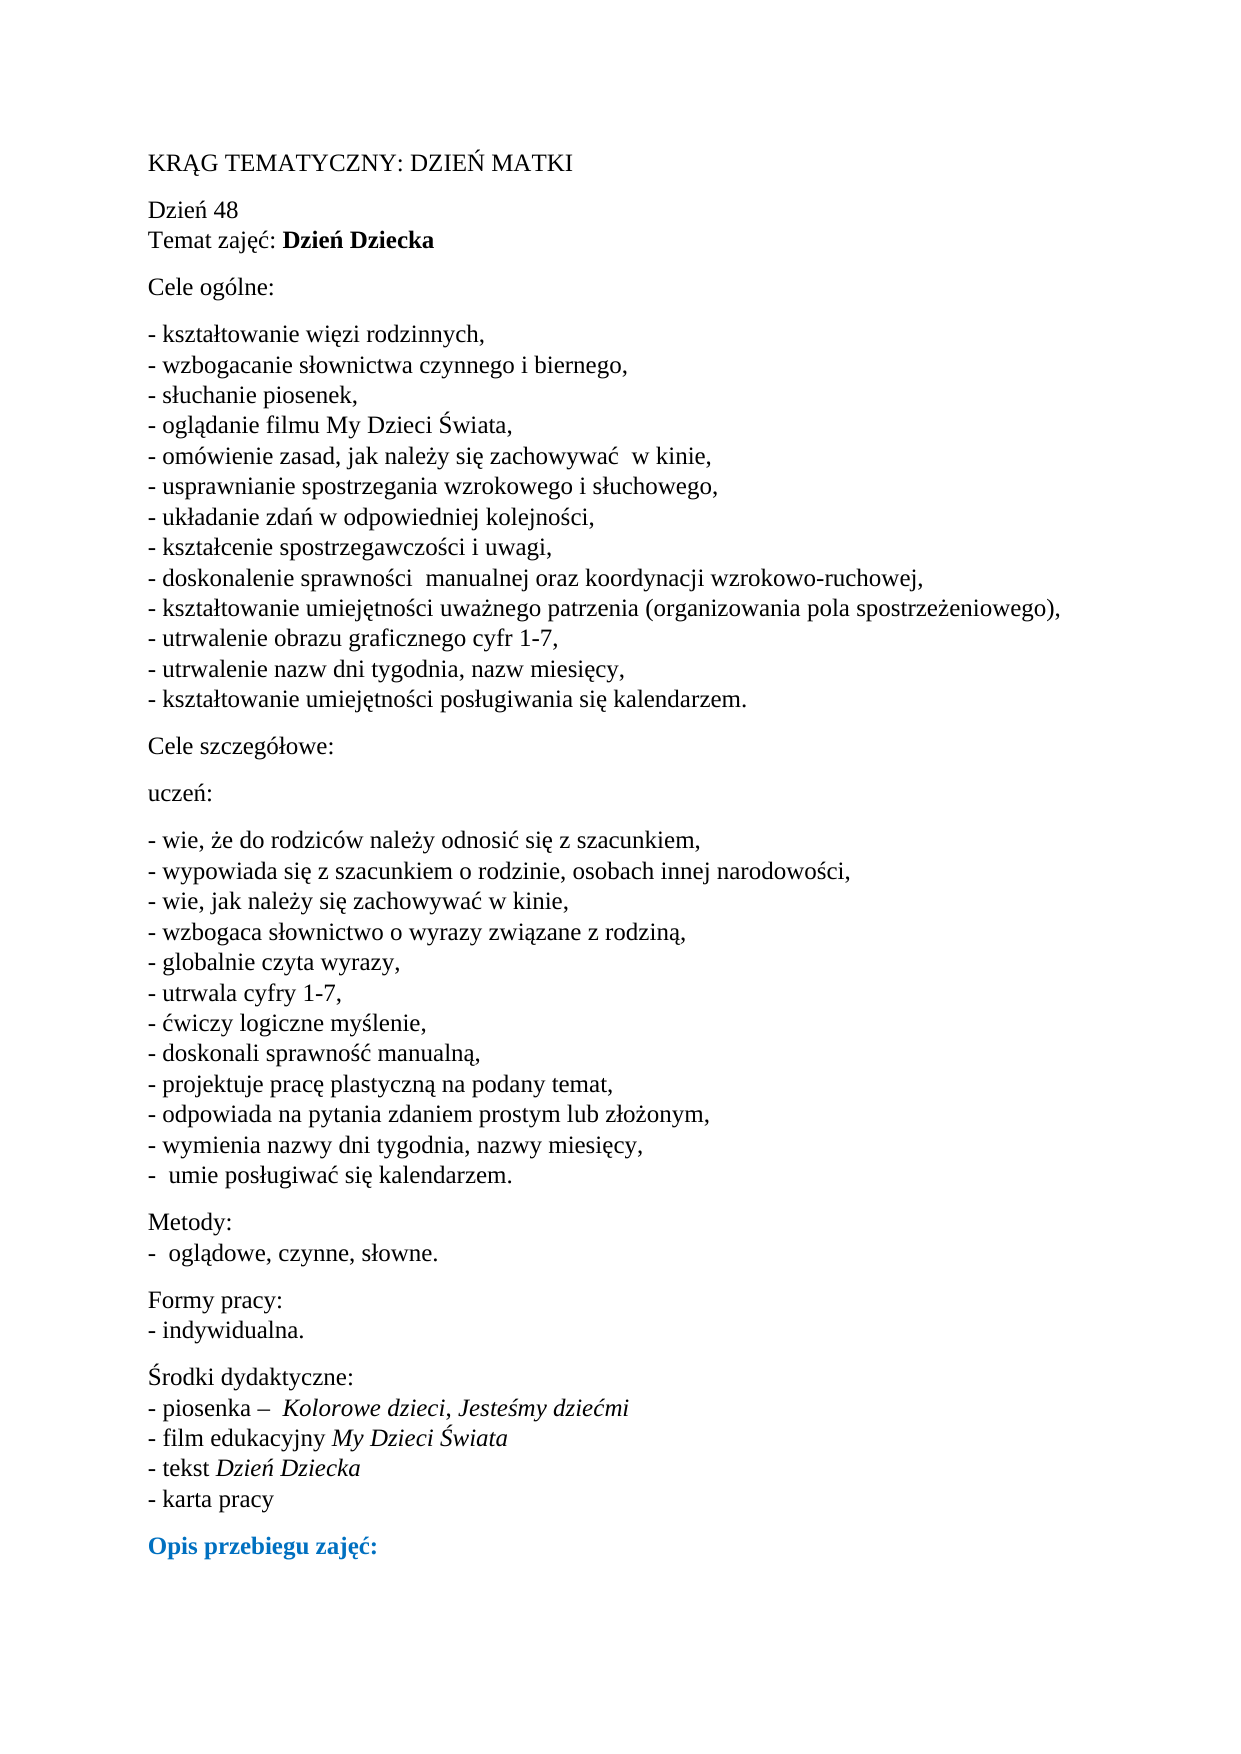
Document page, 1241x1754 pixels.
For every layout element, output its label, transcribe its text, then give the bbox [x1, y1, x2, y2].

text Formy pracy: - indywidualna. [148, 1285, 1093, 1344]
text Opis przebiegu zajęć: [148, 1531, 1093, 1560]
text Środki dydaktyczne: - piosenka – Kolorowe dzieci, Jesteśmy dziećmi - film edukacyjny My Dzieci Świata - tekst Dzień Dziecka - karta pracy [148, 1362, 1093, 1513]
text - kształtowanie więzi rodzinnych, - wzbogacanie słownictwa czynnego i biernego, - słuchanie piosenek, - oglądanie filmu My Dzieci Świata, - omówienie zasad, jak należy się zachowywać w kinie, - usprawnianie spostrzegania wzrokowego i słuchowego, - układanie zdań w odpowiedniej kolejności, - kształcenie spostrzegawczości i uwagi, - doskonalenie sprawności manualnej oraz koordynacji wzrokowo-ruchowej, - kształtowanie umiejętności uważnego patrzenia (organizowania pola spostrzeżeniowego), - utrwalenie obrazu graficznego cyfr 1-7, - utrwalenie nazw dni tygodnia, nazw miesięcy, - kształtowanie umiejętności posługiwania się kalendarzem. [148, 319, 1093, 713]
text - wie, że do rodziców należy odnosić się z szacunkiem, - wypowiada się z szacunkiem o rodzinie, osobach innej narodowości, - wie, jak należy się zachowywać w kinie, - wzbogaca słownictwo o wyrazy związane z rodziną, - globalnie czyta wyrazy, - utrwala cyfry 1-7, - ćwiczy logiczne myślenie, - doskonali sprawność manualną, - projektuje pracę plastyczną na podany temat, - odpowiada na pytania zdaniem prostym lub złożonym, - wymienia nazwy dni tygodnia, nazwy miesięcy, - umie posługiwać się kalendarzem. [148, 826, 1093, 1189]
text KRĄG TEMATYCZNY: DZIEŃ MATKI [148, 148, 1093, 176]
text Metody: - oglądowe, czynne, słowne. [148, 1207, 1093, 1266]
text Dzień 48 Temat zajęć: Dzień Dziecka [148, 195, 1093, 254]
text Cele szczegółowe: [148, 731, 1093, 760]
text uczeń: [148, 778, 1093, 807]
text Cele ogólne: [148, 272, 1093, 301]
